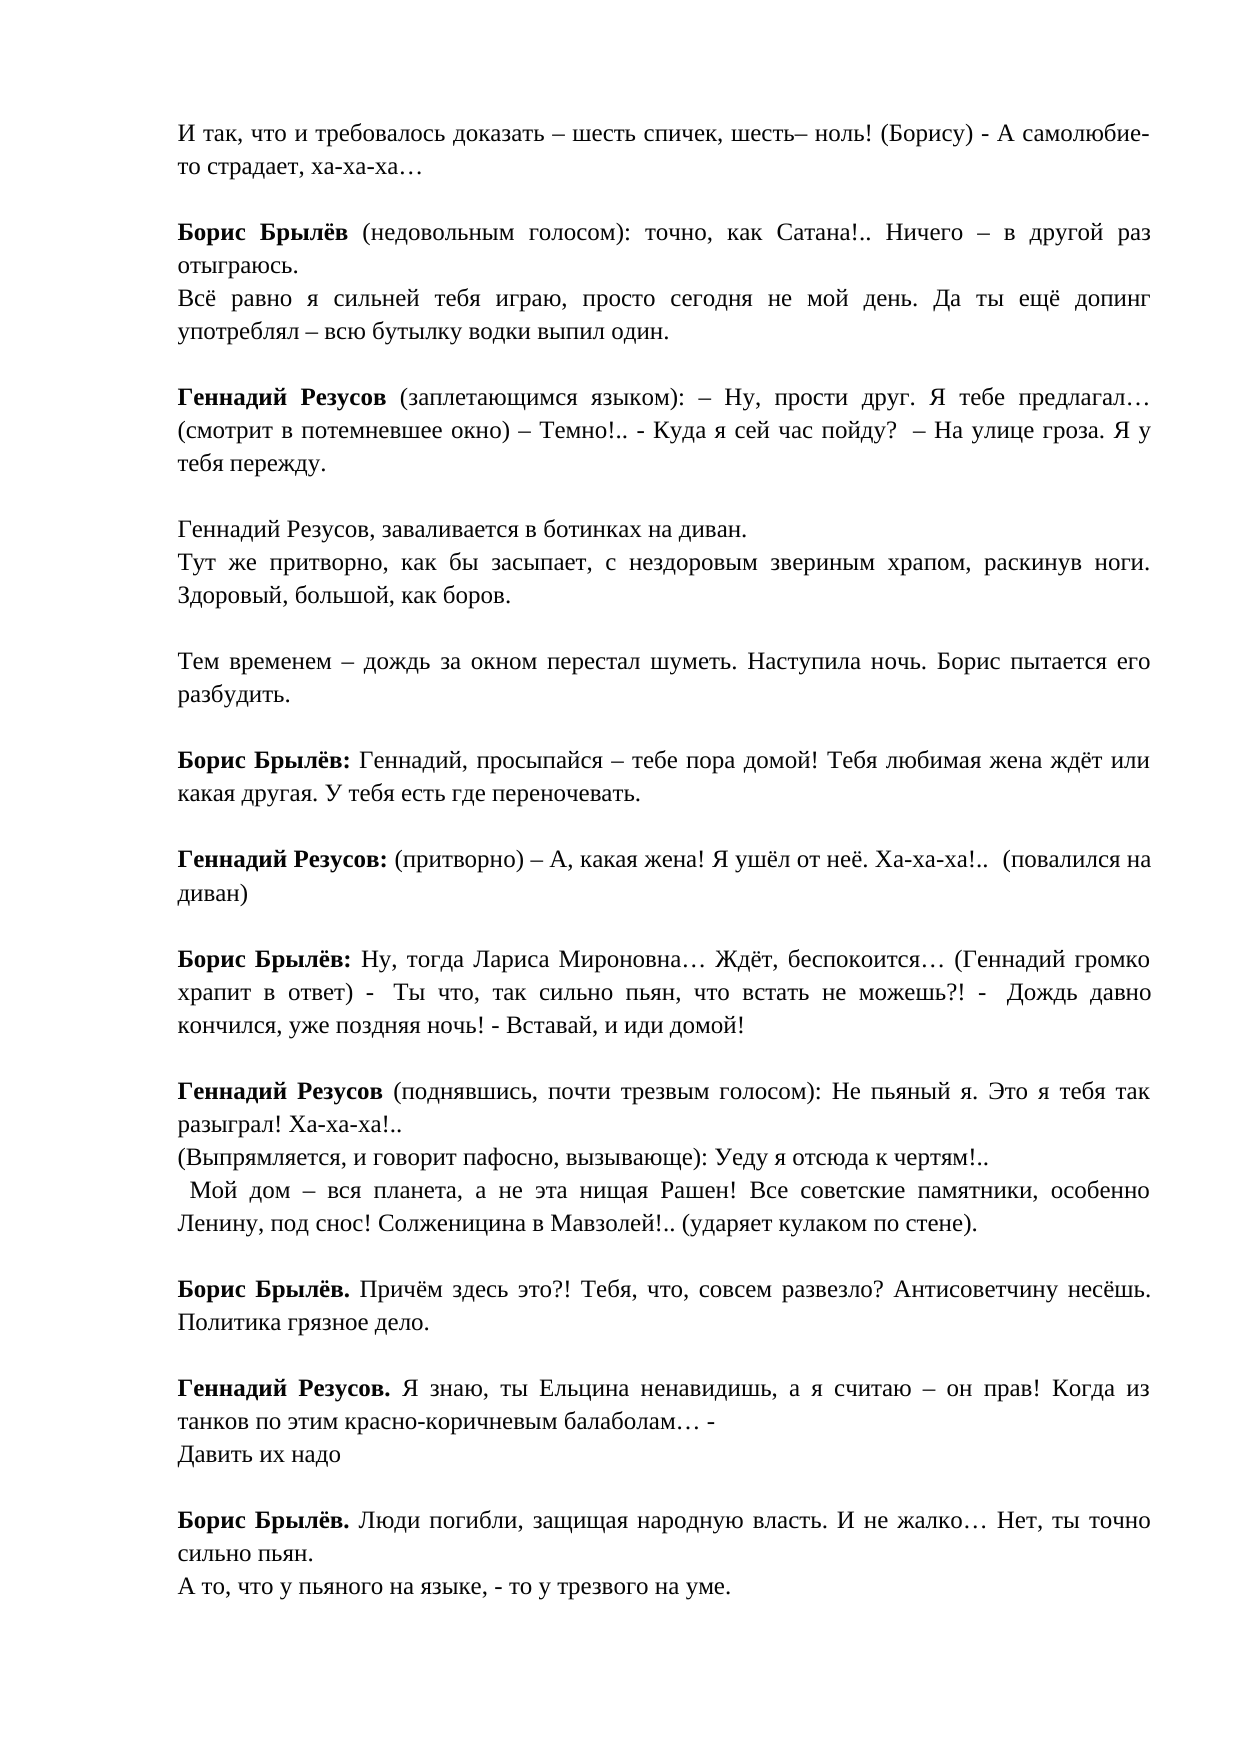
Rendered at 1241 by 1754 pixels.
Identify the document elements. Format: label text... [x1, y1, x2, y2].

text Тут же притворно, как бы засыпает, с нездоровым звериным храпом, раскинув ноги. Здоровый, большой, как боров. [177, 547, 1152, 609]
text Борис Брылёв. Люди погибли, защищая народную власть. И не жалко… Нет, ты точно сильно пьян. [177, 1472, 1152, 1567]
text А то, что у пьяного на языке, - то у трезвого на уме. [177, 1571, 1152, 1600]
text Мой дом – вся планета, а не эта нищая Рашен! Все советские памятники, особенно Ленину, под снос! Солженицина в Мавзолей!.. (ударяет кулаком по стене). [177, 1175, 1152, 1237]
text Борис Брылёв. Причём здесь это?! Тебя, что, совсем развезло? Антисоветчину несёшь. Политика грязное дело. [177, 1241, 1152, 1336]
text Геннадий Резусов, заваливается в ботинках на диван. [177, 481, 1152, 543]
text И так, что и требовалось доказать – шесть спичек, шесть– ноль! (Борису) - А самолюбие-то страдает, ха-ха-ха… [177, 118, 1152, 180]
text (Выпрямляется, и говорит пафосно, вызывающе): Уеду я отсюда к чертям!.. [177, 1142, 1152, 1171]
text Всё равно я сильней тебя играю, просто сегодня не мой день. Да ты ещё допинг употреблял – всю бутылку водки выпил один. [177, 283, 1152, 345]
text Борис Брылёв: Геннадий, просыпайся – тебе пора домой! Тебя любимая жена ждёт или какая другая. У тебя есть где переночевать. [177, 712, 1152, 807]
text Геннадий Резусов: (притворно) – А, какая жена! Я ушёл от неё. Ха-ха-ха!.. (повалился на диван) [177, 812, 1152, 906]
text Геннадий Резусов. Я знаю, ты Ельцина ненавидишь, а я считаю – он прав! Когда из танков по этим красно-коричневым балаболам… - [177, 1340, 1152, 1435]
text Тем временем – дождь за окном перестал шуметь. Наступила ночь. Борис пытается его разбудить. [177, 613, 1152, 708]
text Борис Брылёв: Ну, тогда Лариса Мироновна… Ждёт, беспокоится… (Геннадий громко храпит в ответ) - Ты что, так сильно пьян, что встать не можешь?! - Дождь давно кончился, уже поздняя ночь! - Вставай, и иди домой! [177, 911, 1152, 1038]
text Геннадий Резусов (заплетающимся языком): – Ну, прости друг. Я тебе предлагал… (смотрит в потемневшее окно) – Темно!.. - Куда я сей час пойду? – На улице гроза. Я у тебя пережду. [177, 349, 1152, 477]
text Геннадий Резусов (поднявшись, почти трезвым голосом): Не пьяный я. Это я тебя так разыграл! Ха-ха-ха!.. [177, 1043, 1152, 1137]
text Давить их надо [177, 1439, 1152, 1468]
text Борис Брылёв (недовольным голосом): точно, как Сатана!.. Ничего – в другой раз отыграюсь. [177, 184, 1152, 279]
